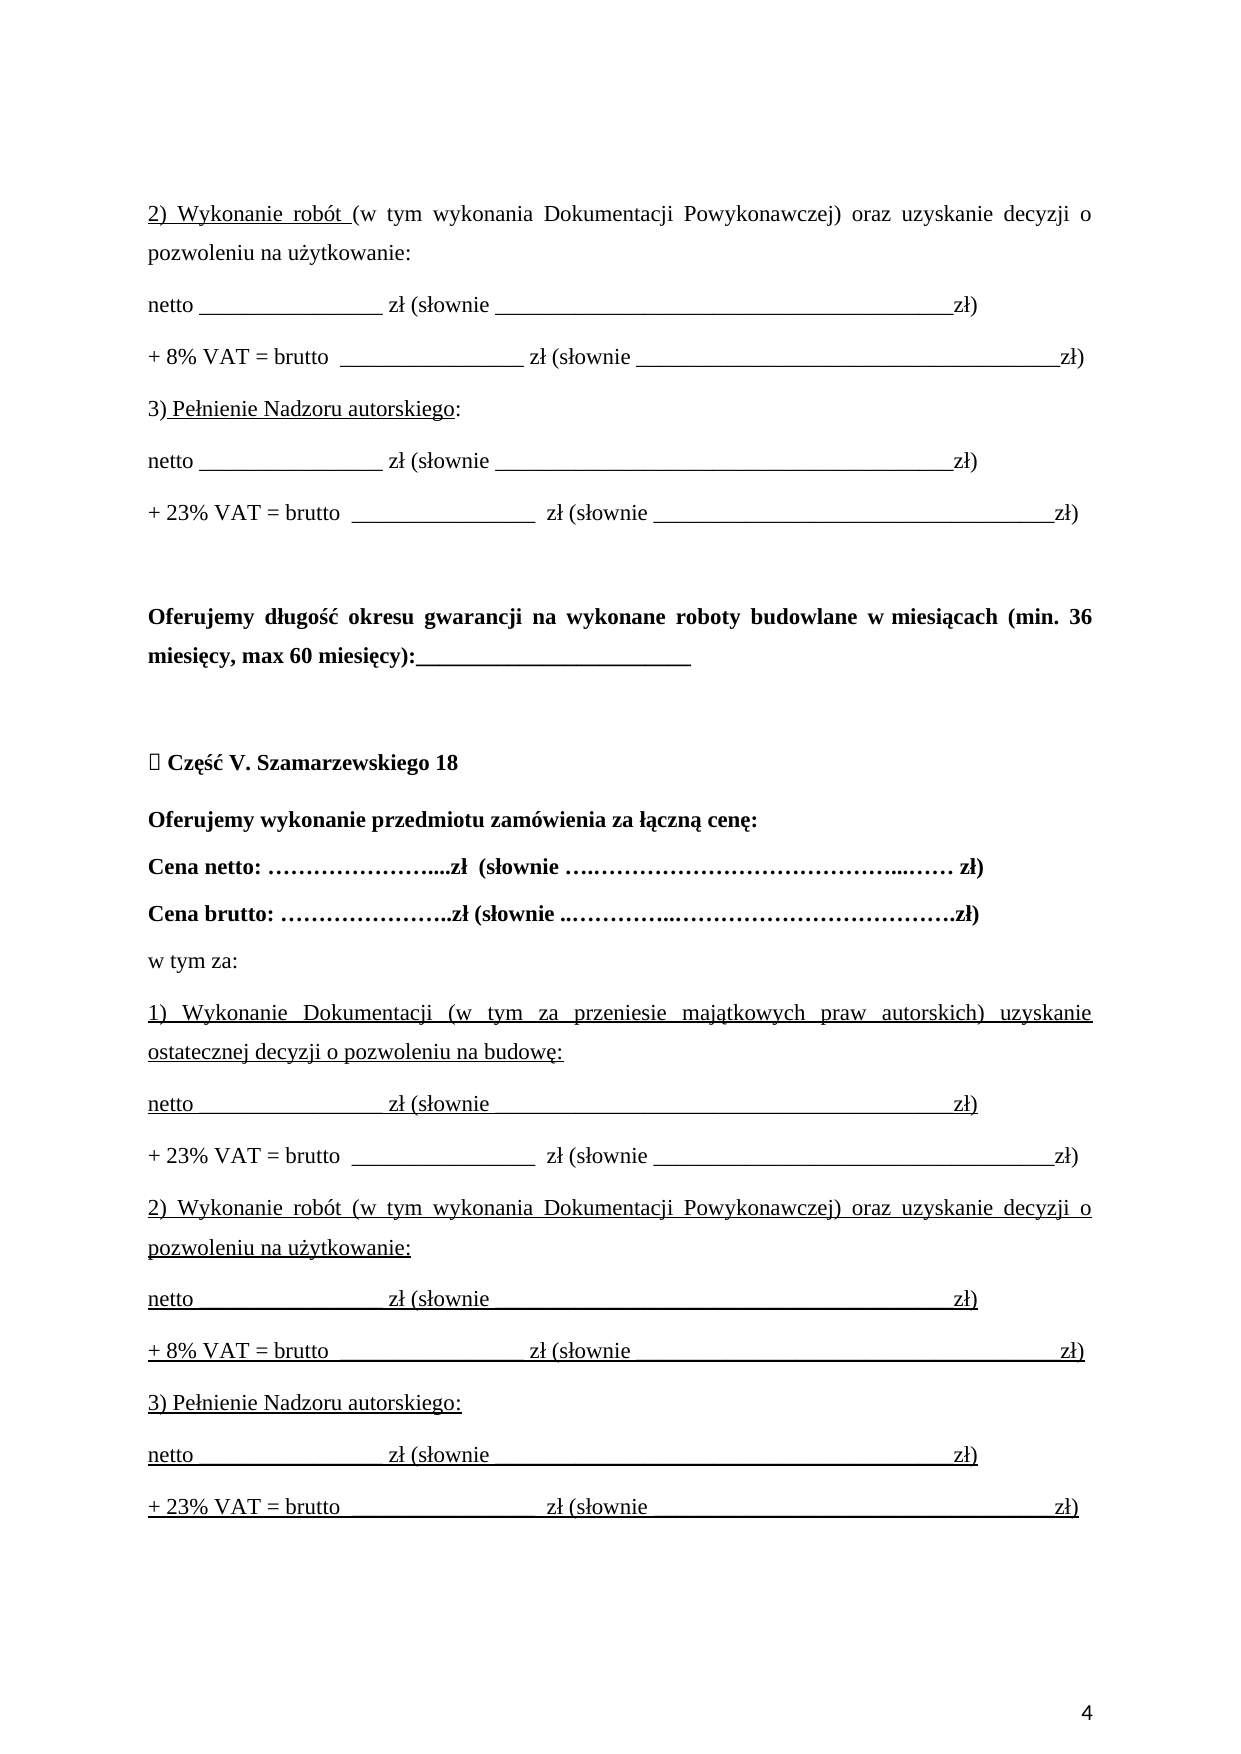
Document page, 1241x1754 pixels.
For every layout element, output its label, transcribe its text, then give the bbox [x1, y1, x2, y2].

text netto ________________ zł (słownie ________________________________________zł) [148, 1441, 1093, 1468]
text  Część V. Szamarzewskiego 18 [148, 746, 1093, 778]
text 3) Pełnienie Nadzoru autorskiego: [148, 1389, 1093, 1416]
text 3) Pełnienie Nadzoru autorskiego: [148, 395, 1093, 421]
text netto ________________ zł (słownie ________________________________________zł) [148, 1286, 1093, 1312]
text netto ________________ zł (słownie ________________________________________zł) [148, 447, 1093, 473]
text Cena netto: …………………....zł (słownie ….…………………………………...…… zł) [148, 853, 1093, 879]
text 2) Wykonanie robót (w tym wykonania Dokumentacji Powykonawczej) oraz uzyskanie decyzji o pozwoleniu na użytkowanie: [148, 199, 1093, 265]
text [148, 291, 1093, 317]
text + 8% VAT = brutto ________________ zł (słownie _____________________________________zł) [148, 343, 1093, 369]
text 1) Wykonanie Dokumentacji (w tym za przeniesie majątkowych praw autorskich) uzyskanie ostatecznej decyzji o pozwoleniu na budowę: [148, 1023, 1093, 1064]
text Oferujemy wykonanie przedmiotu zamówienia za łączną cenę: [148, 806, 1093, 832]
text Oferujemy długość okresu gwarancji na wykonane roboty budowlane w miesiącach (min. 36 miesięcy, max 60 miesięcy):________________________ [148, 603, 1093, 669]
text w tym za: [148, 947, 1093, 974]
text 2) Wykonanie robót (w tym wykonania Dokumentacji Powykonawczej) oraz uzyskanie decyzji o pozwoleniu na użytkowanie: [148, 1194, 1093, 1260]
text Cena brutto: …………………..zł (słownie ..…………..……………………………….zł) [148, 900, 1093, 926]
text netto ________________ zł (słownie ________________________________________zł) [148, 1090, 1093, 1116]
text + 8% VAT = brutto ________________ zł (słownie _____________________________________zł) [148, 1337, 1093, 1364]
text + 23% VAT = brutto ________________ zł (słownie ___________________________________zł) [148, 1493, 1093, 1520]
text + 23% VAT = brutto ________________ zł (słownie ___________________________________zł) [148, 499, 1093, 525]
text + 23% VAT = brutto ________________ zł (słownie ___________________________________zł) [148, 1142, 1093, 1168]
text 1) Wykonanie Dokumentacji (w tym za przeniesie majątkowych praw autorskich) uzyskanie ostatecznej decyzji o pozwoleniu na budowę: [148, 999, 1093, 1021]
